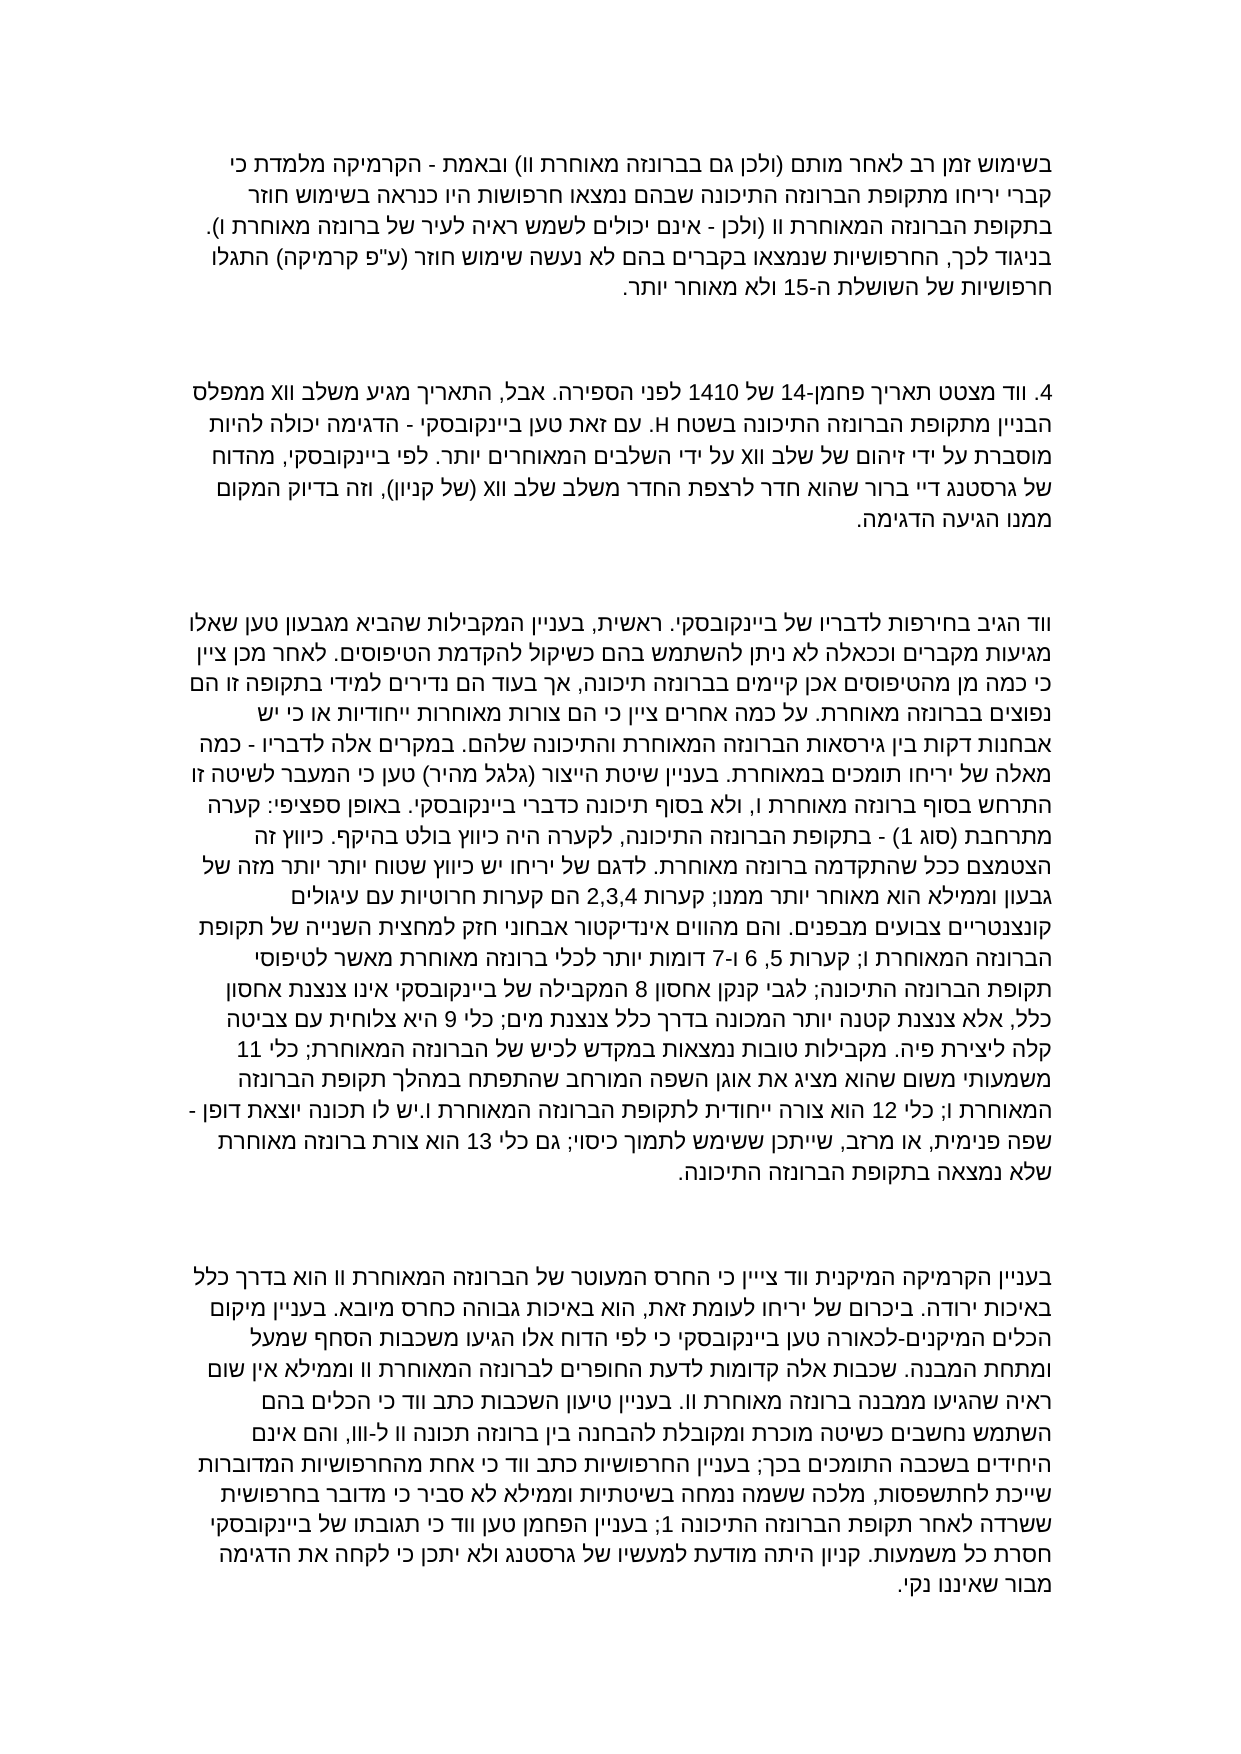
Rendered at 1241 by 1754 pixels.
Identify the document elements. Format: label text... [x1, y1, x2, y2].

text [187, 150, 1053, 301]
text בעניין הקרמיקה המיקנית ווד צייין כי החרס המעוטר של הברונזה המאוחרת II הוא בדרך כלל באיכות ירודה. ביכרום של יריחו לעומת זאת, הוא באיכות גבוהה כחרס מיובא. בעניין מיקום הכלים המיקנים-לכאורה טען ביינקובסקי כי לפי הדוח אלו הגיעו משכבות הסחף שמעל ומתחת המבנה. שכבות אלה קדומות לדעת החופרים לברונזה המאוחרת II וממילא אין שום ראיה שהגיעו ממבנה ברונזה מאוחרת II. בעניין טיעון השכבות כתב ווד כי הכלים בהם השתמש נחשבים כשיטה מוכרת ומקובלת להבחנה בין ברונזה תכונה II ל-III, והם אינם היחידים בשכבה התומכים בכך; בעניין החרפושיות כתב ווד כי אחת מהחרפושיות המדוברות שייכת לחתשפסות, מלכה ששמה נמחה בשיטתיות וממילא לא סביר כי מדובר בחרפושית ששרדה לאחר תקופת הברונזה התיכונה 1; בעניין הפחמן טען ווד כי תגובתו של ביינקובסקי חסרת כל משמעות. קניון היתה מודעת למעשיו של גרסטנג ולא יתכן כי לקחה את הדגימה מבור שאיננו נקי. [187, 1263, 1053, 1598]
text 4. ווד מצטט תאריך פחמן-14 של 1410 לפני הספירה. אבל, התאריך מגיע משלב XII ממפלס הבניין מתקופת הברונזה התיכונה בשטח H. עם זאת טען ביינקובסקי - הדגימה יכולה להיות מוסברת על ידי זיהום של שלב XII על ידי השלבים המאוחרים יותר. לפי ביינקובסקי, מהדוח של גרסטנג דיי ברור שהוא חדר לרצפת החדר משלב שלב XII (של קניון), וזה בדיוק המקום ממנו הגיעה הדגימה. [187, 378, 1053, 532]
text ווד הגיב בחירפות לדבריו של ביינקובסקי. ראשית, בעניין המקבילות שהביא מגבעון טען שאלו מגיעות מקברים וככאלה לא ניתן להשתמש בהם כשיקול להקדמת הטיפוסים. לאחר מכן ציין כי כמה מן מהטיפוסים אכן קיימים בברונזה תיכונה, אך בעוד הם נדירים למידי בתקופה זו הם נפוצים בברונזה מאוחרת. על כמה אחרים ציין כי הם צורות מאוחרות ייחודיות או כי יש אבחנות דקות בין גירסאות הברונזה המאוחרת והתיכונה שלהם. במקרים אלה לדבריו - כמה מאלה של יריחו תומכים במאוחרת. בעניין שיטת הייצור (גלגל מהיר) טען כי המעבר לשיטה זו התרחש בסוף ברונזה מאוחרת I, ולא בסוף תיכונה כדברי ביינקובסקי. באופן ספציפי: קערה מתרחבת (סוג 1) - בתקופת הברונזה התיכונה, לקערה היה כיווץ בולט בהיקף. כיווץ זה הצטמצם ככל שהתקדמה ברונזה מאוחרת. לדגם של יריחו יש כיווץ שטוח יותר יותר מזה של גבעון וממילא הוא מאוחר יותר ממנו; קערות 2,3,4 הם קערות חרוטיות עם עיגולים קונצנטריים צבועים מבפנים. והם מהווים אינדיקטור אבחוני חזק למחצית השנייה של תקופת הברונזה המאוחרת I; קערות 5, 6 ו-7 דומות יותר לכלי ברונזה מאוחרת מאשר לטיפוסי תקופת הברונזה התיכונה; לגבי קנקן אחסון 8 המקבילה של ביינקובסקי אינו צנצנת אחסון כלל, אלא צנצנת קטנה יותר המכונה בדרך כלל צנצנת מים; כלי 9 היא צלוחית עם צביטה קלה ליצירת פיה. מקבילות טובות נמצאות במקדש לכיש של הברונזה המאוחרת; כלי 11 משמעותי משום שהוא מציג את אוגן השפה המורחב שהתפתח במהלך תקופת הברונזה המאוחרת I; כלי 12 הוא צורה ייחודית לתקופת הברונזה המאוחרת I.יש לו תכונה יוצאת דופן - שפה פנימית, או מרזב, שייתכן ששימש לתמוך כיסוי; גם כלי 13 הוא צורת ברונזה מאוחרת שלא נמצאה בתקופת הברונזה התיכונה. [187, 610, 1053, 1185]
